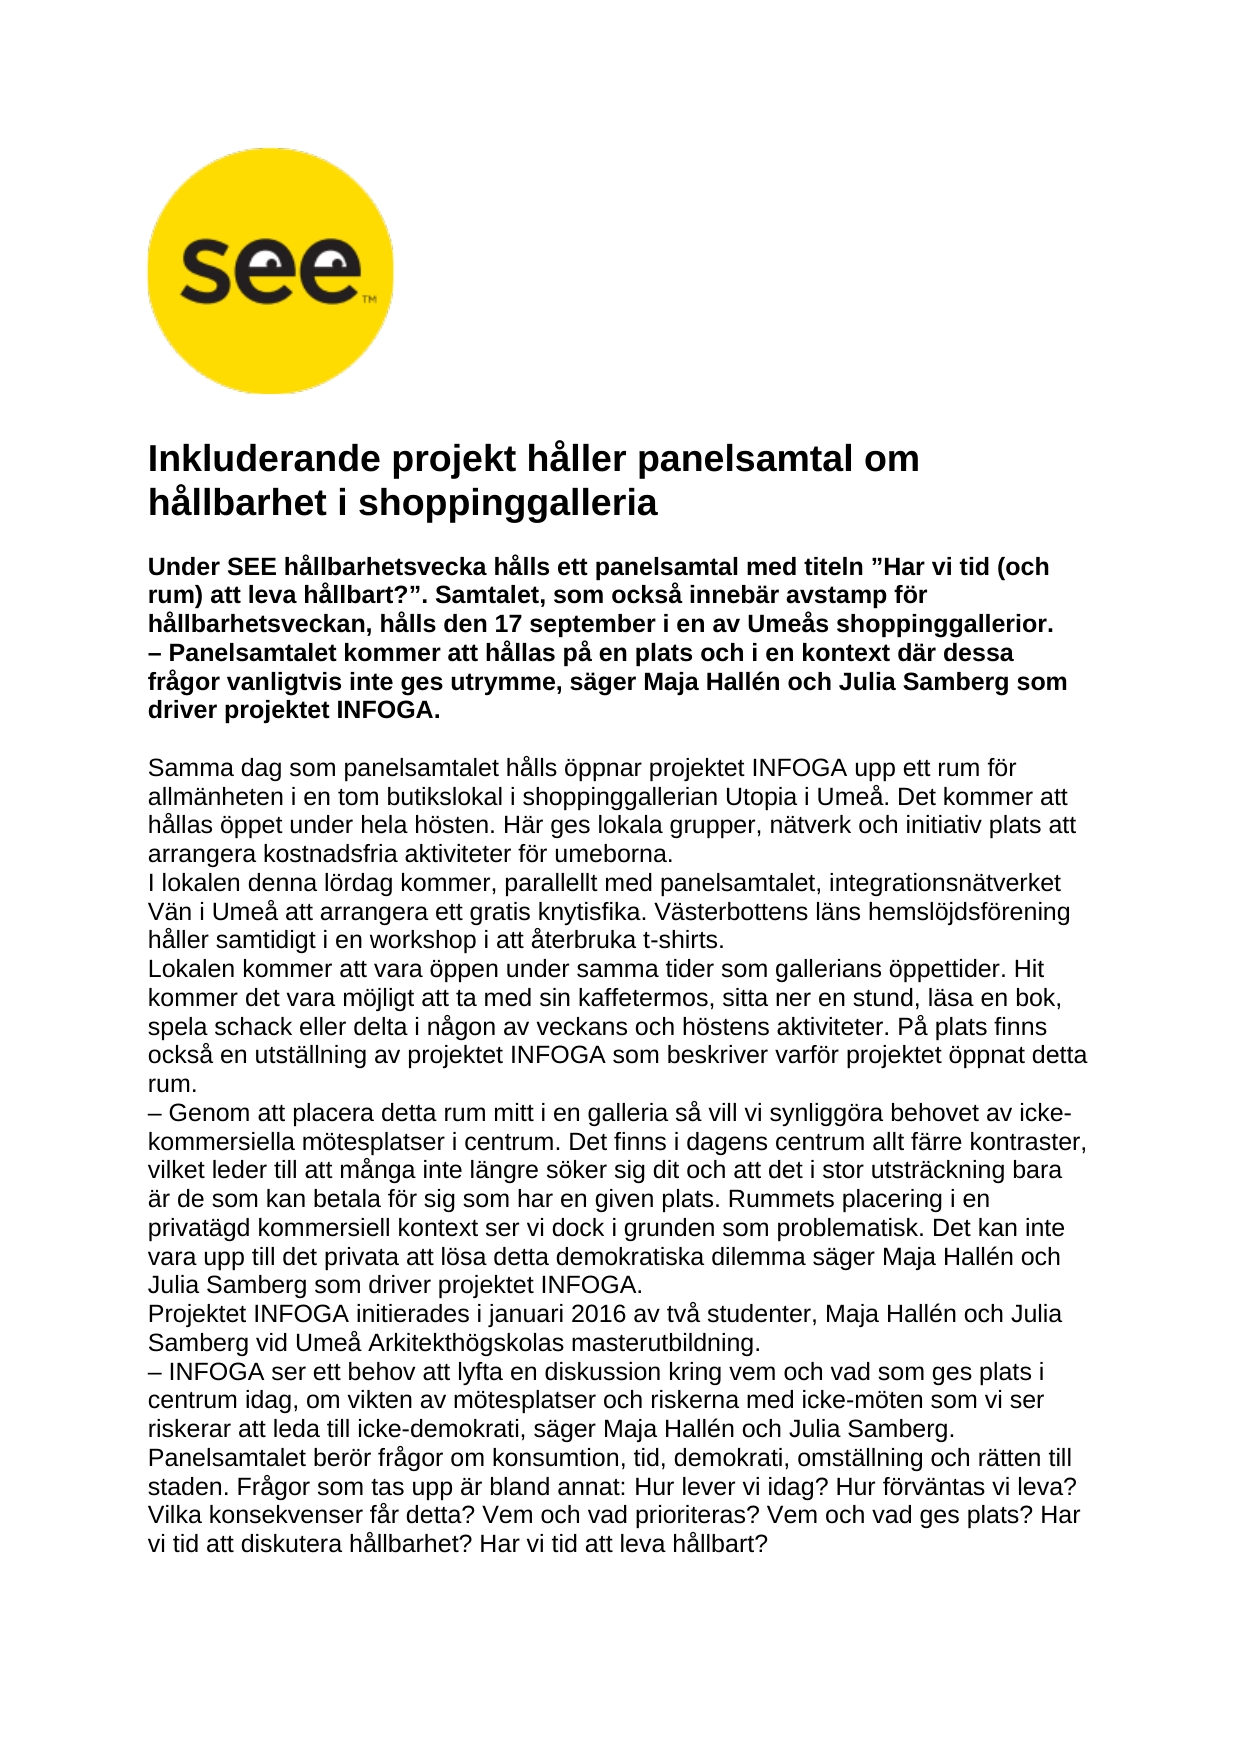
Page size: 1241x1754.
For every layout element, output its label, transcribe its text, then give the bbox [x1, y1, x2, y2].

text Inkluderande projekt håller panelsamtal om hållbarhet i shoppinggalleria [148, 437, 1093, 523]
text Under SEE hållbarhetsvecka hålls ett panelsamtal med titeln ”Har vi tid (och rum) att leva hållbart?”. Samtalet, som också innebär avstamp för hållbarhetsveckan, hålls den 17 september i en av Umeås shoppinggallerior. [148, 552, 1093, 638]
text Samma dag som panelsamtalet hålls öppnar projektet INFOGA upp ett rum för allmänheten i en tom butikslokal i shoppinggallerian Utopia i Umeå. Det kommer att hållas öppet under hela hösten. Här ges lokala grupper, nätverk och initiativ plats att arrangera kostnadsfria aktiviteter för umeborna. [148, 753, 1093, 868]
text Panelsamtalet berör frågor om konsumtion, tid, demokrati, omställning och rätten till staden. Frågor som tas upp är bland annat: Hur lever vi idag? Hur förväntas vi leva? Vilka konsekvenser får detta? Vem och vad prioriteras? Vem och vad ges plats? Har vi tid att diskutera hållbarhet? Har vi tid att leva hållbart? [148, 1443, 1093, 1558]
text I lokalen denna lördag kommer, parallellt med panelsamtalet, integrationsnätverket Vän i Umeå att arrangera ett gratis knytisfika. Västerbottens läns hemslöjdsförening håller samtidigt i en workshop i att återbruka t-shirts. [148, 868, 1093, 954]
text – Panelsamtalet kommer att hållas på en plats och i en kontext där dessa frågor vanligtvis inte ges utrymme, säger Maja Hallén och Julia Samberg som driver projektet INFOGA. [148, 638, 1093, 724]
text – Genom att placera detta rum mitt i en galleria så vill vi synliggöra behovet av icke-kommersiella mötesplatser i centrum. Det finns i dagens centrum allt färre kontraster, vilket leder till att många inte längre söker sig dit och att det i stor utsträckning bara är de som kan betala för sig som har en given plats. Rummets placering i en privatägd kommersiell kontext ser vi dock i grunden som problematisk. Det kan inte vara upp till det privata att lösa detta demokratiska dilemma säger Maja Hallén och Julia Samberg som driver projektet INFOGA. [148, 1098, 1093, 1299]
text Lokalen kommer att vara öppen under samma tider som gallerians öppettider. Hit kommer det vara möjligt att ta med sin kaffetermos, sitta ner en stund, läsa en bok, spela schack eller delta i någon av veckans och höstens aktiviteter. På plats finns också en utställning av projektet INFOGA som beskriver varför projektet öppnat detta rum. [148, 954, 1093, 1098]
text – INFOGA ser ett behov att lyfta en diskussion kring vem och vad som ges plats i centrum idag, om vikten av mötesplatser och riskerna med icke-möten som vi ser riskerar att leda till icke-demokrati, säger Maja Hallén och Julia Samberg. [148, 1357, 1093, 1443]
text Projektet INFOGA initierades i januari 2016 av två studenter, Maja Hallén och Julia Samberg vid Umeå Arkitekthögskolas masterutbildning. [148, 1299, 1093, 1357]
